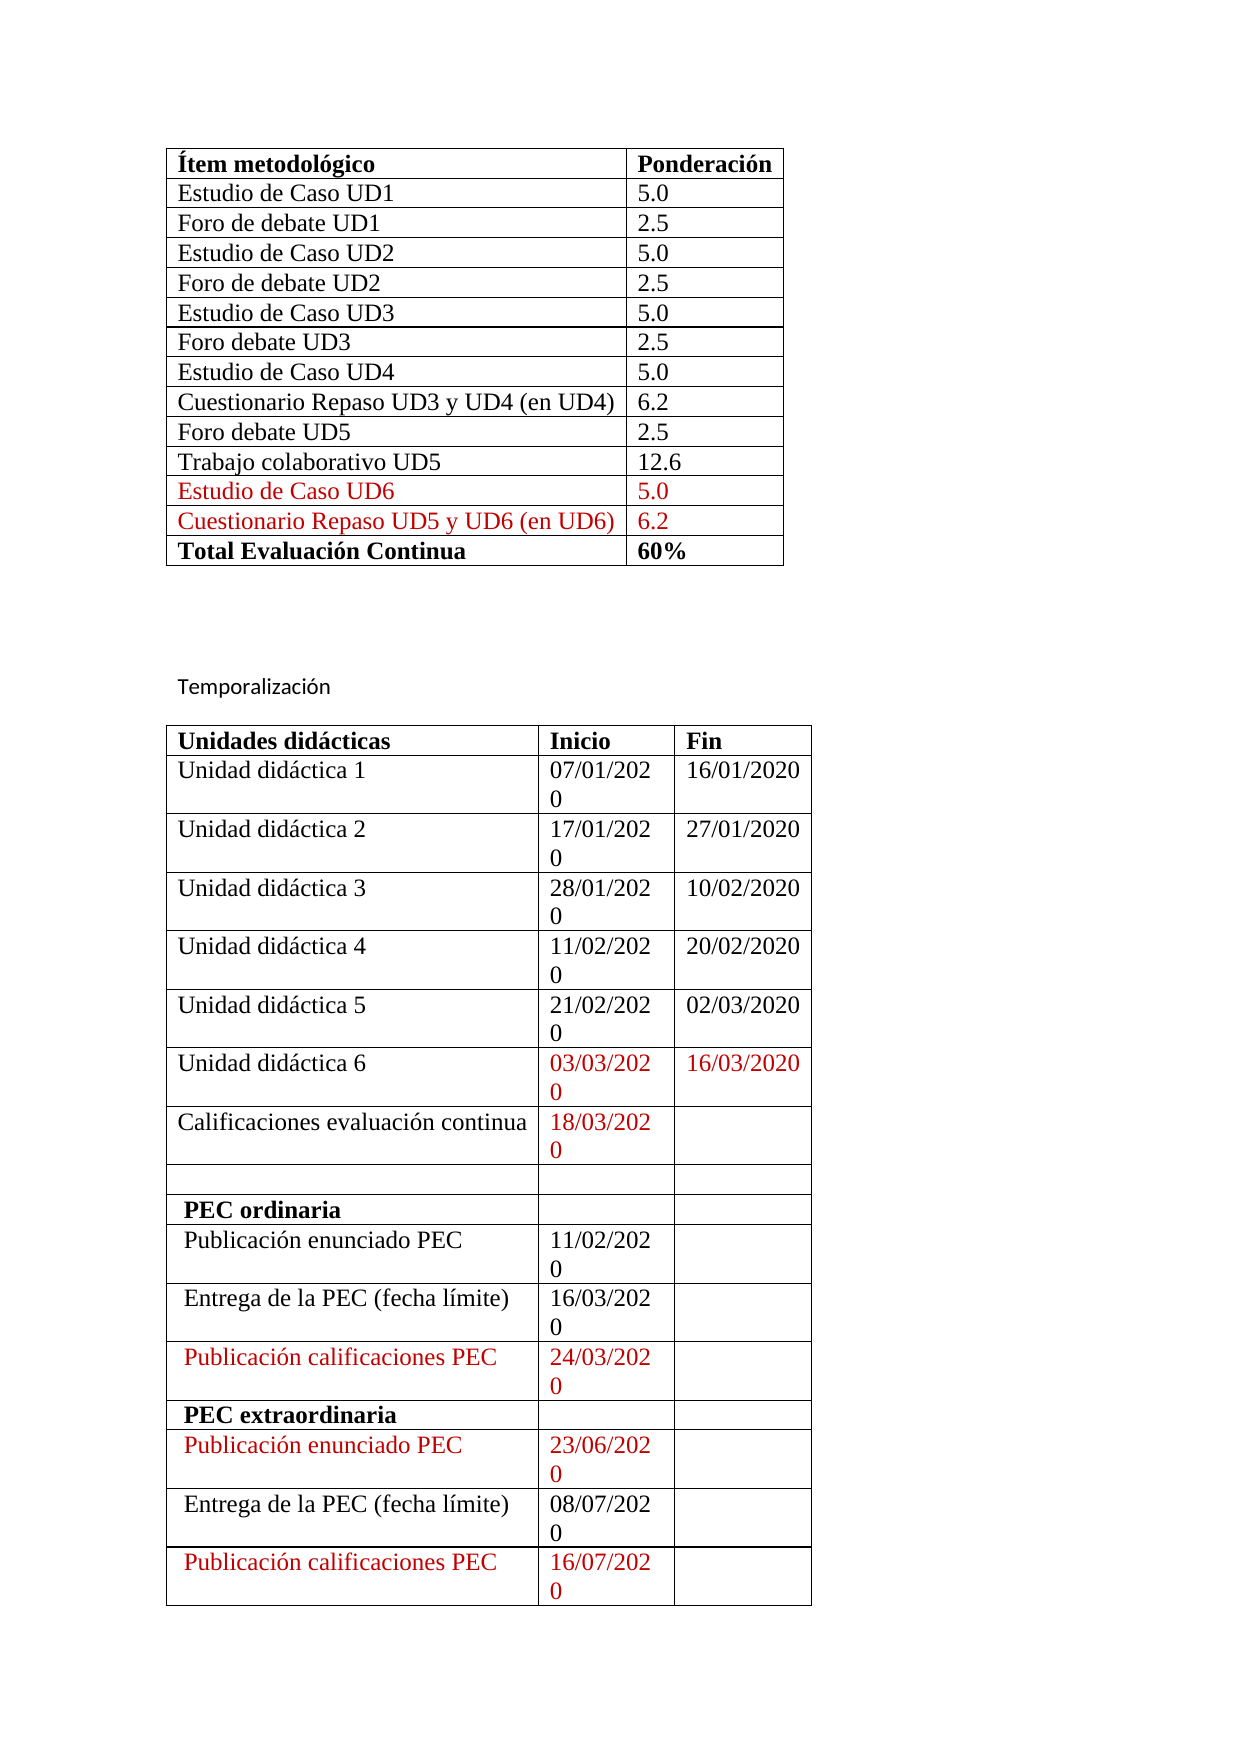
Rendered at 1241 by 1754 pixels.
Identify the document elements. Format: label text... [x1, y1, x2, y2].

table_cell 07/01/2020 [539, 756, 674, 813]
table_cell PEC ordinaria [167, 1195, 538, 1224]
table_cell 08/07/2020 [539, 1489, 674, 1546]
table_cell Publicación calificaciones PEC [167, 1342, 538, 1399]
table_cell [539, 1195, 674, 1224]
table_cell 2.5 [627, 417, 783, 446]
table_cell [539, 1165, 674, 1194]
table_cell [675, 1430, 811, 1488]
table_cell 18/03/2020 [539, 1107, 674, 1164]
table_cell Foro debate UD5 [167, 417, 626, 446]
table_cell Estudio de Caso UD4 [167, 357, 626, 386]
table_cell Unidad didáctica 4 [167, 931, 538, 989]
table_cell Estudio de Caso UD3 [167, 298, 626, 326]
table_header Ítem metodológico [167, 149, 626, 177]
table_cell 11/02/2020 [539, 1225, 674, 1282]
table_cell 5.0 [627, 298, 783, 326]
table_cell 20/02/2020 [675, 931, 811, 989]
table_cell [675, 1225, 811, 1282]
table_cell Estudio de Caso UD6 [167, 476, 626, 505]
table_cell [675, 1284, 811, 1341]
table_cell 03/03/2020 [539, 1048, 674, 1106]
table_cell Foro debate UD3 [167, 328, 626, 356]
table_cell 11/02/2020 [539, 931, 674, 989]
table_cell [675, 1342, 811, 1399]
table_cell [167, 1165, 538, 1194]
table_cell Unidad didáctica 6 [167, 1048, 538, 1106]
table_cell [675, 1489, 811, 1546]
table_cell PEC extraordinaria [167, 1401, 538, 1429]
table_cell 5.0 [627, 179, 783, 207]
table_cell Cuestionario Repaso UD5 y UD6 (en UD6) [167, 506, 626, 535]
table_cell 60% [627, 536, 783, 565]
table_cell 2.5 [627, 208, 783, 237]
table_header Fin [675, 726, 811, 754]
table_cell [539, 1401, 674, 1429]
table_cell [675, 1107, 811, 1164]
table_cell Cuestionario Repaso UD3 y UD4 (en UD4) [167, 387, 626, 416]
table_cell [675, 1165, 811, 1194]
table_cell 16/03/2020 [675, 1048, 811, 1106]
table_cell 10/02/2020 [675, 873, 811, 930]
table_cell 28/01/2020 [539, 873, 674, 930]
table_cell 16/03/2020 [539, 1284, 674, 1341]
table_cell Publicación enunciado PEC [167, 1225, 538, 1282]
table_cell Unidad didáctica 1 [167, 756, 538, 813]
text Temporalización [177, 672, 1063, 700]
table_cell Calificaciones evaluación continua [167, 1107, 538, 1164]
table_cell Foro de debate UD1 [167, 208, 626, 237]
table_cell Trabajo colaborativo UD5 [167, 447, 626, 475]
table_cell 24/03/2020 [539, 1342, 674, 1399]
table_cell [675, 1195, 811, 1224]
table_cell Unidad didáctica 2 [167, 814, 538, 872]
table_cell 2.5 [627, 328, 783, 356]
table_cell 6.2 [627, 387, 783, 416]
table_cell Publicación enunciado PEC [167, 1430, 538, 1488]
table_cell Foro de debate UD2 [167, 268, 626, 297]
table_cell [675, 1548, 811, 1605]
table_cell 2.5 [627, 268, 783, 297]
table_cell 6.2 [627, 506, 783, 535]
table_cell Unidad didáctica 5 [167, 990, 538, 1047]
table_cell 5.0 [627, 476, 783, 505]
table_cell 27/01/2020 [675, 814, 811, 872]
table_cell 16/07/2020 [539, 1548, 674, 1605]
table_header Inicio [539, 726, 674, 754]
table_cell 16/01/2020 [675, 756, 811, 813]
table_cell Entrega de la PEC (fecha límite) [167, 1489, 538, 1546]
table_cell 17/01/2020 [539, 814, 674, 872]
table_cell 12.6 [627, 447, 783, 475]
table_cell Estudio de Caso UD1 [167, 179, 626, 207]
table_cell 23/06/2020 [539, 1430, 674, 1488]
table_cell Publicación calificaciones PEC [167, 1548, 538, 1605]
table_cell 5.0 [627, 357, 783, 386]
table_cell 5.0 [627, 238, 783, 267]
table_cell Entrega de la PEC (fecha límite) [167, 1284, 538, 1341]
table_header Ponderación [627, 149, 783, 177]
table_cell Total Evaluación Continua [167, 536, 626, 565]
table_cell Unidad didáctica 3 [167, 873, 538, 930]
table_cell 21/02/2020 [539, 990, 674, 1047]
table_header Unidades didácticas [167, 726, 538, 754]
table_cell Estudio de Caso UD2 [167, 238, 626, 267]
table_cell 02/03/2020 [675, 990, 811, 1047]
table_cell [675, 1401, 811, 1429]
